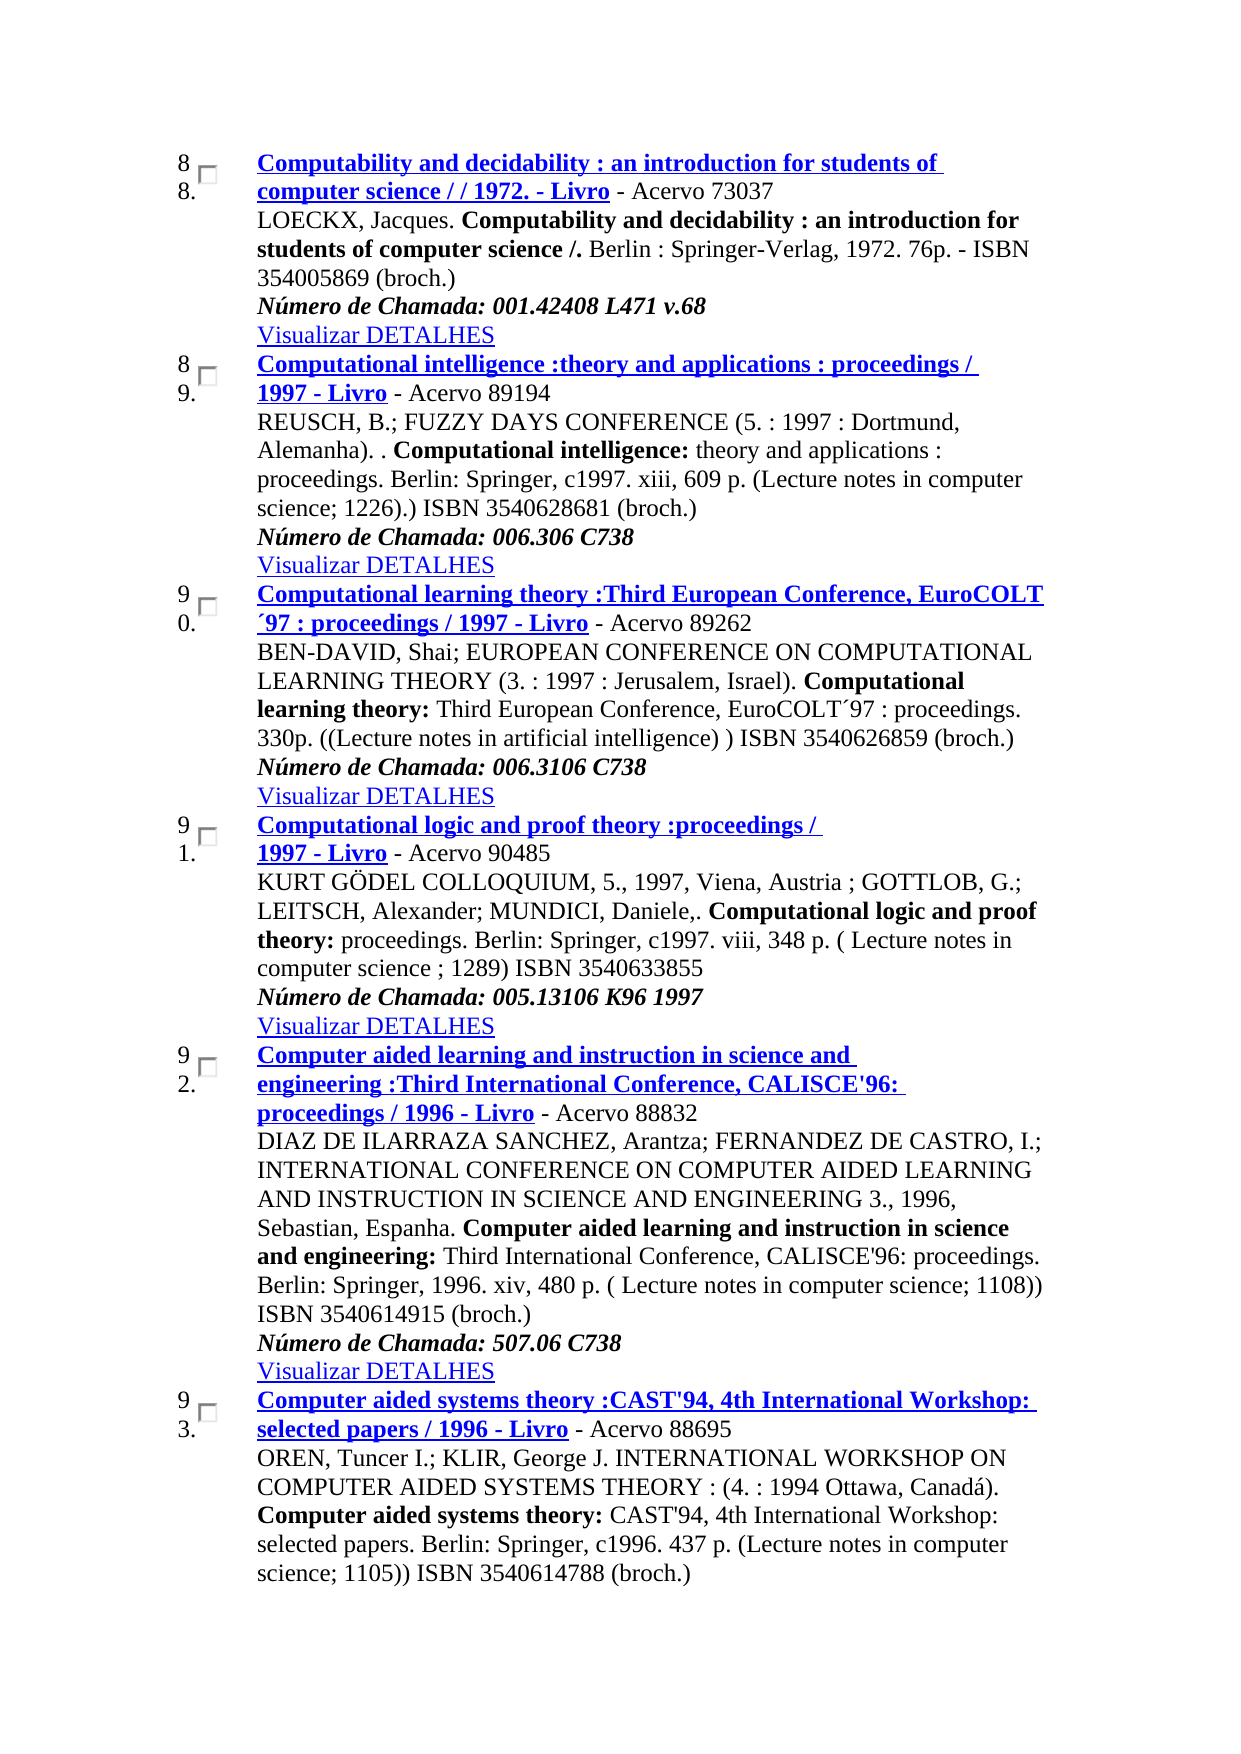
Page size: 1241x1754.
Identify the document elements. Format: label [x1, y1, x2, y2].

table_cell [177, 580, 1045, 810]
table_cell [177, 1385, 1045, 1587]
table_cell [177, 810, 1045, 1040]
table_cell [177, 148, 1045, 349]
table_cell [177, 1040, 1045, 1385]
table_cell [177, 349, 1045, 579]
